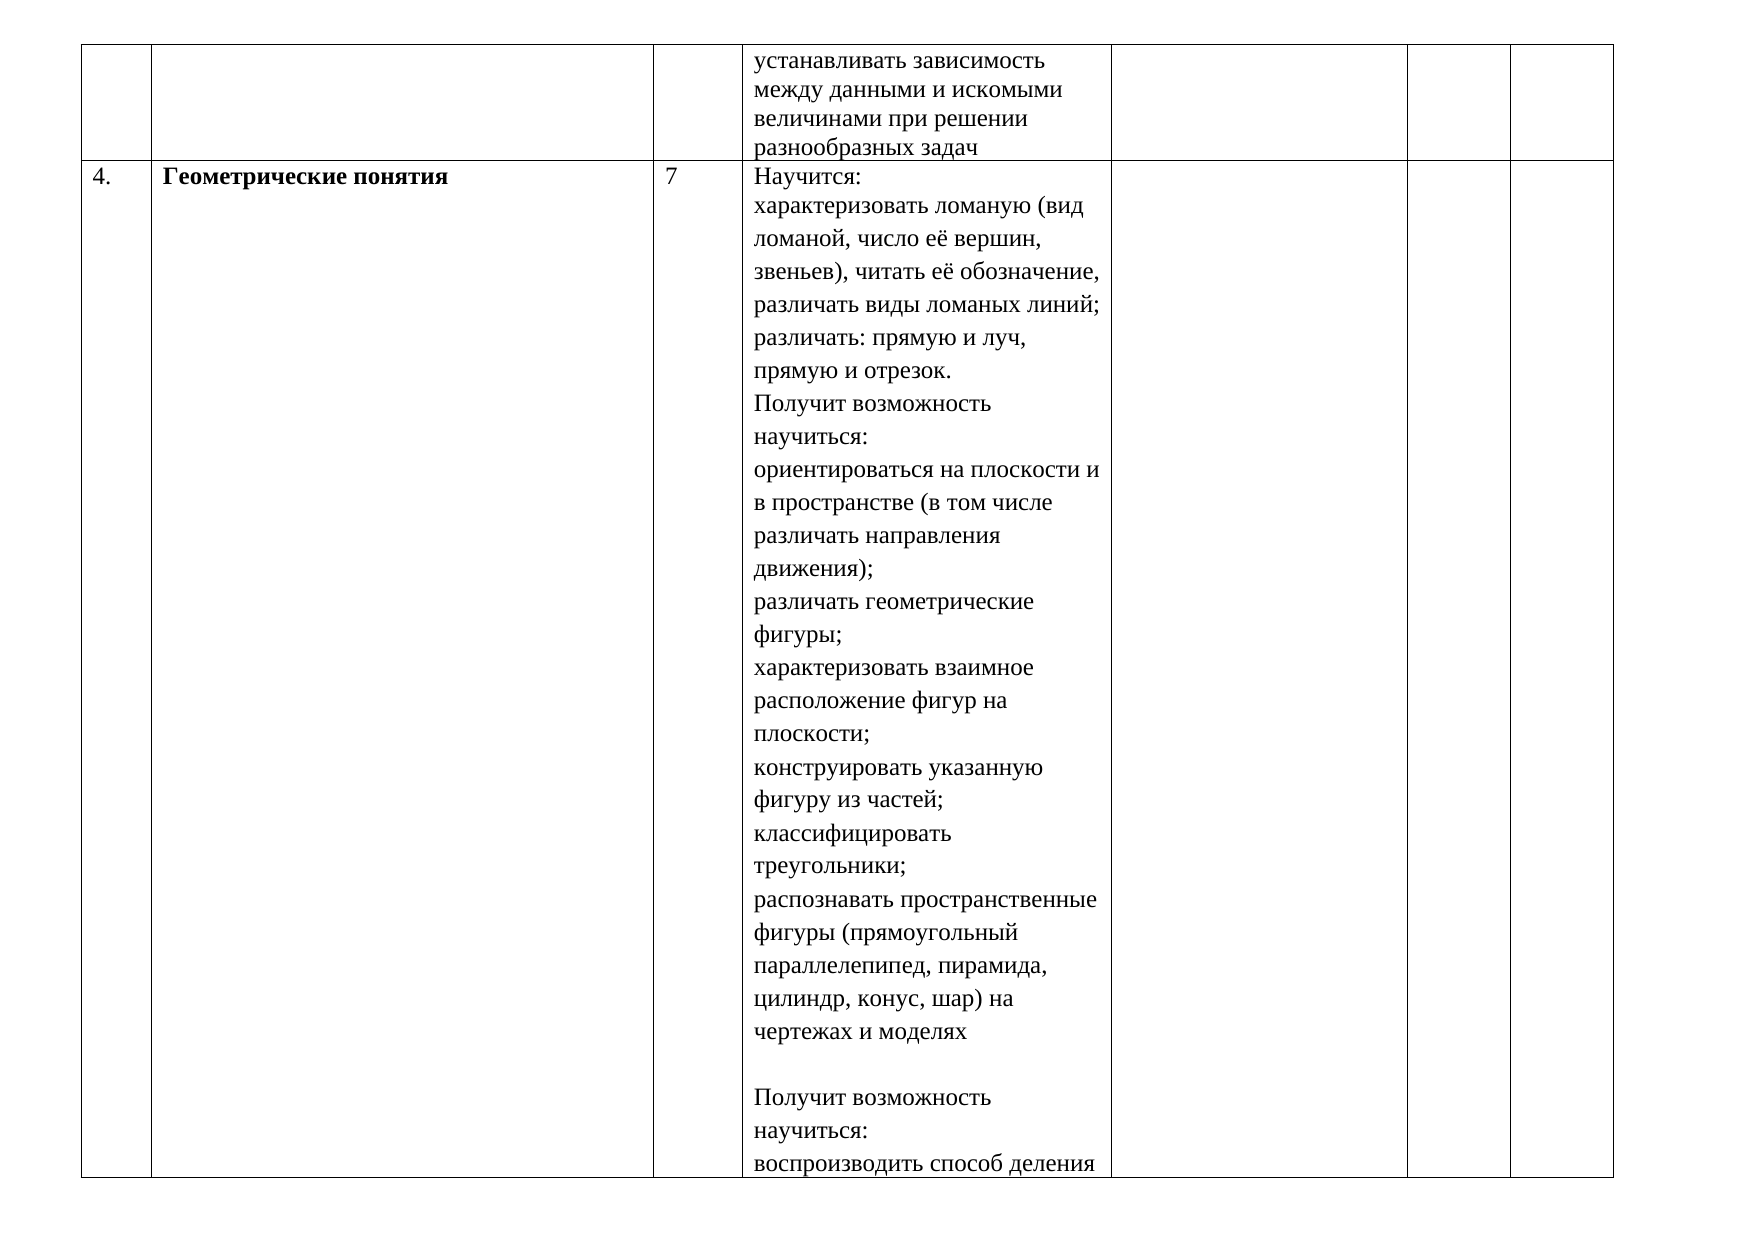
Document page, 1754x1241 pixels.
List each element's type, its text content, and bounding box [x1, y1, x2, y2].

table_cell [743, 161, 1111, 1177]
table_cell [1408, 161, 1510, 1177]
table_cell [1112, 45, 1407, 160]
table_cell [1511, 45, 1613, 160]
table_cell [743, 45, 1111, 160]
table_cell [1408, 45, 1510, 160]
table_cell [152, 161, 653, 1177]
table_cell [152, 45, 653, 160]
table_cell 7 [654, 161, 742, 1177]
table_cell 4. [82, 161, 151, 1177]
table_cell [1112, 161, 1407, 1177]
table_cell 13 [654, 45, 742, 160]
table_cell 3. [82, 45, 151, 160]
table_cell [1511, 161, 1613, 1177]
